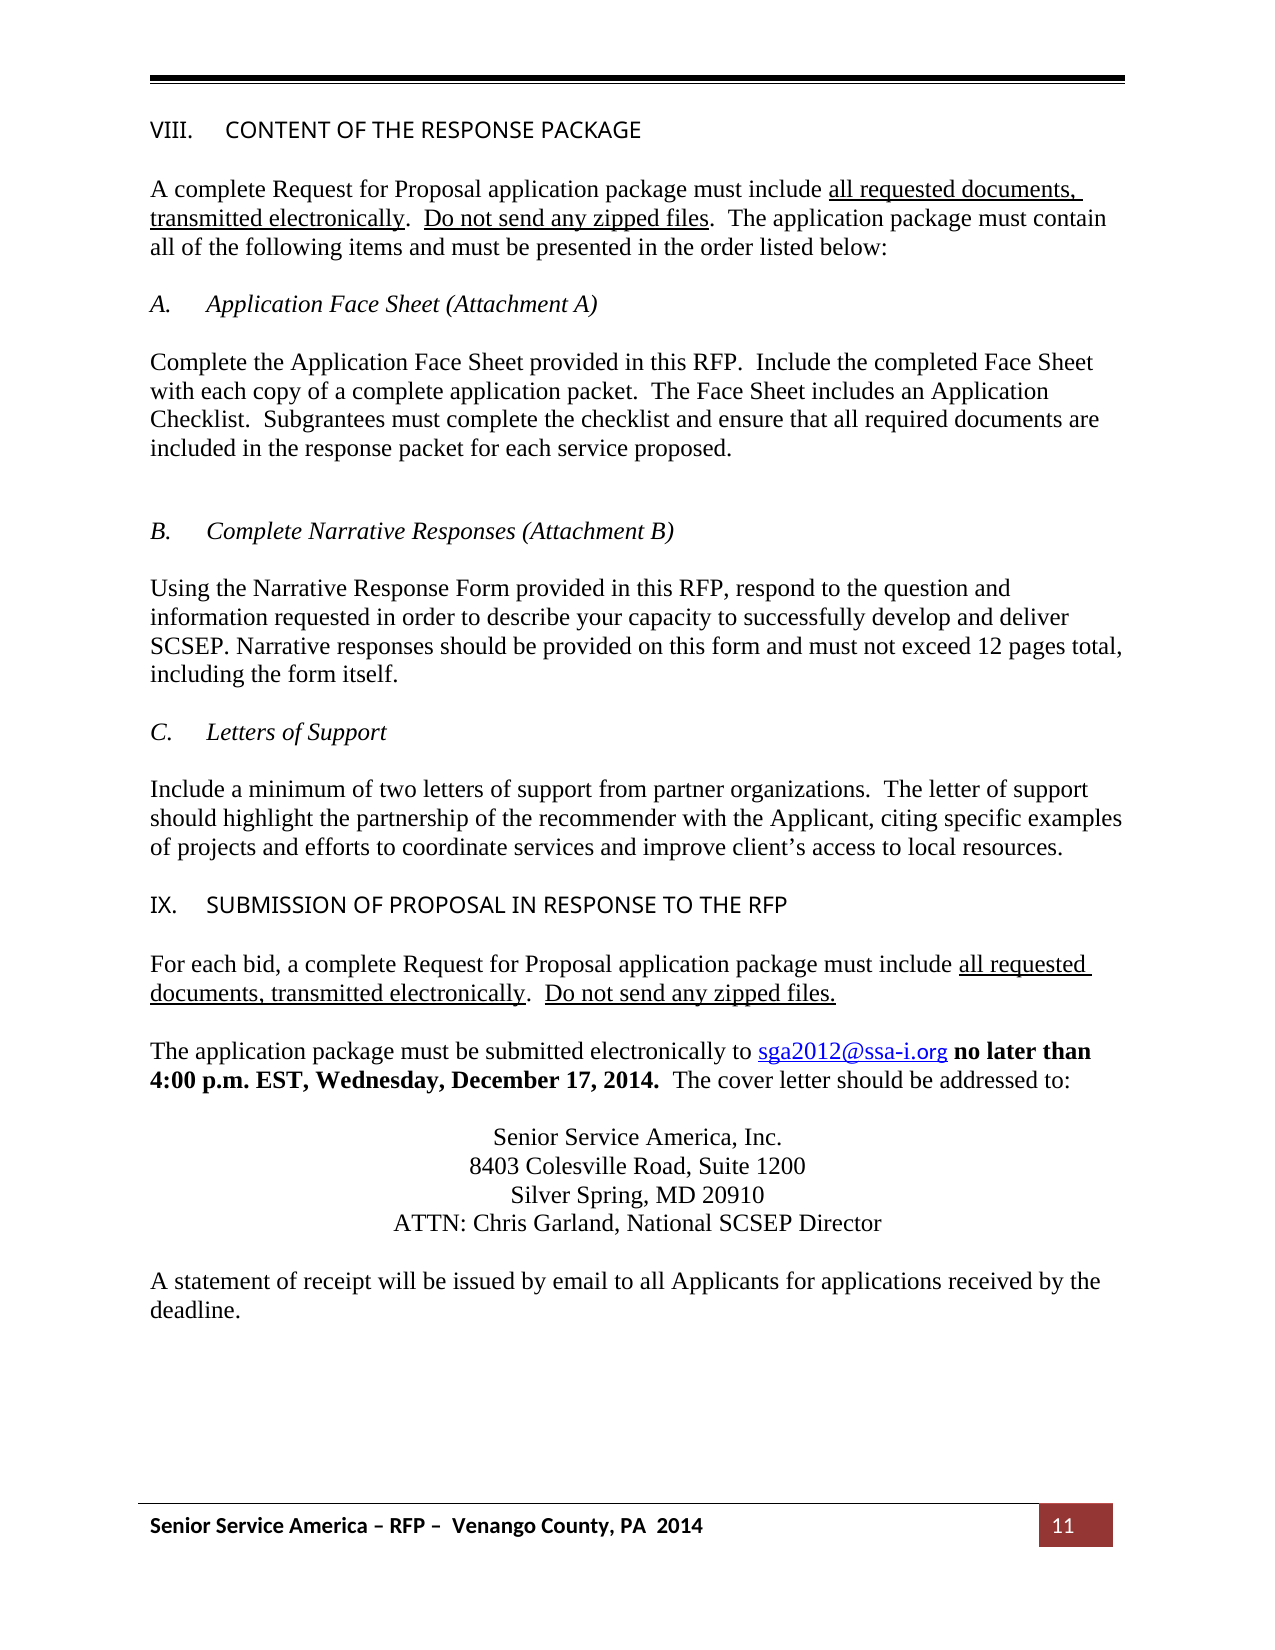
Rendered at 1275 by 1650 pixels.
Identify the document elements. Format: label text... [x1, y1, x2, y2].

text VIII. CONTENT OF THE RESPONSE PACKAGE [150, 114, 1125, 146]
text For each bid, a complete Request for Proposal application package must include all requested documents, transmitted electronically. Do not send any zipped files. [150, 949, 1125, 1007]
text Using the Narrative Response Form provided in this RFP, respond to the question and information requested in order to describe your capacity to successfully develop and deliver SCSEP. Narrative responses should be provided on this form and must not exceed 12 pages total, including the form itself. [150, 573, 1125, 688]
text A complete Request for Proposal application package must include all requested documents, transmitted electronically. Do not send any zipped files. The application package must contain all of the following items and must be presented in the order listed below: [150, 174, 1125, 261]
text A statement of receipt will be issued by email to all Applicants for applications received by the deadline. [150, 1266, 1125, 1323]
text ATTN: Chris Garland, National SCSEP Director [150, 1208, 1125, 1237]
text A. Application Face Sheet (Attachment A) [150, 289, 1125, 318]
text Complete the Application Face Sheet provided in this RFP. Include the completed Face Sheet with each copy of a complete application packet. The Face Sheet includes an Application Checklist. Subgrantees must complete the checklist and ensure that all required documents are included in the response packet for each service proposed. [150, 347, 1125, 462]
text B. Complete Narrative Responses (Attachment B) [150, 516, 1125, 544]
text Include a minimum of two letters of support from partner organizations. The letter of support should highlight the partnership of the recommender with the Applicant, citing specific examples of projects and efforts to coordinate services and improve client’s access to local resources. [150, 774, 1125, 861]
text C. Letters of Support [150, 717, 1125, 746]
text Senior Service America, Inc. [150, 1122, 1125, 1151]
text IX. SUBMISSION OF PROPOSAL IN RESPONSE TO THE RFP [150, 889, 1125, 921]
text 8403 Colesville Road, Suite 1200 [150, 1151, 1125, 1180]
text Silver Spring, MD 20910 [150, 1180, 1125, 1208]
text The application package must be submitted electronically to sga2012@ssa-i.org no later than 4:00 p.m. EST, Wednesday, December 17, 2014. The cover letter should be addressed to: [150, 1036, 1125, 1093]
